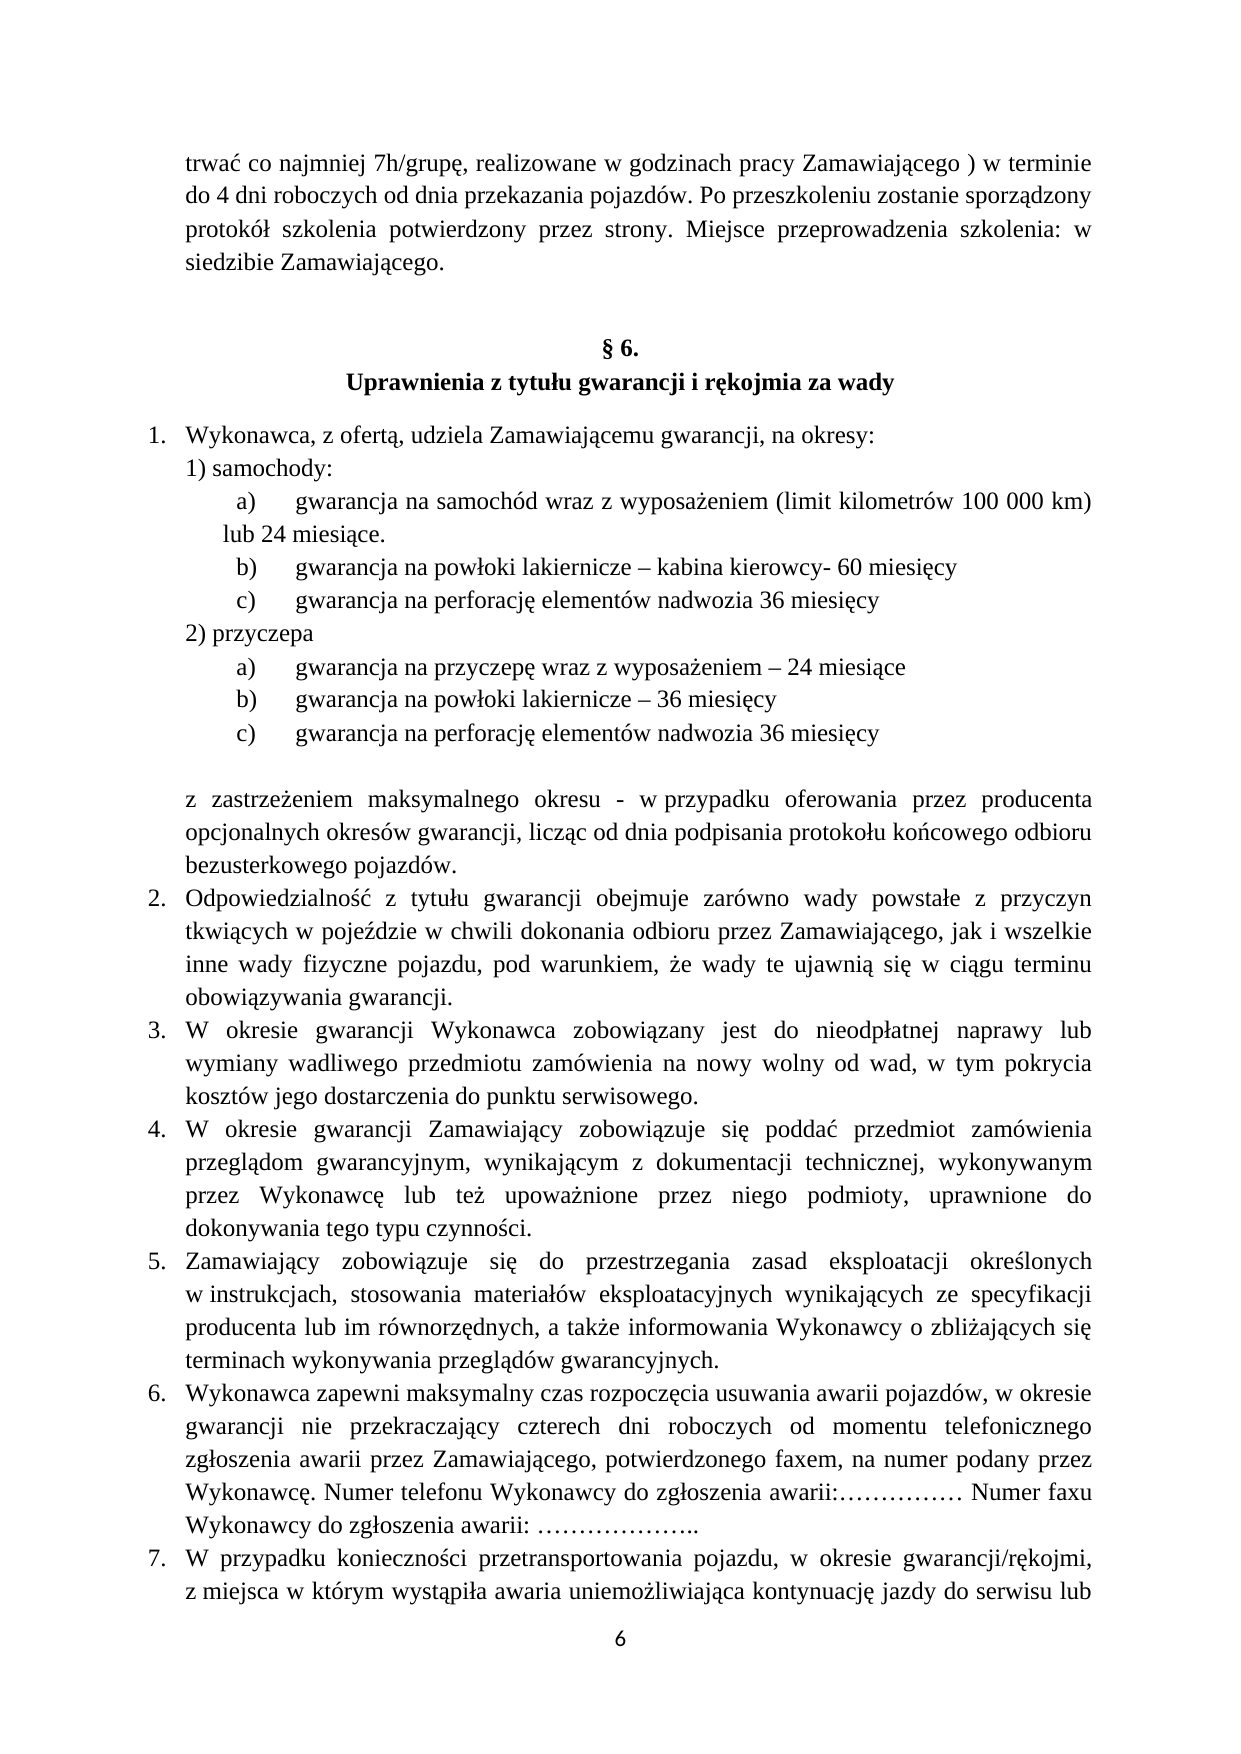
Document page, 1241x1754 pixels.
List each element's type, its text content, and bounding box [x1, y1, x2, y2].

list W okresie gwarancji Wykonawca zobowiązany jest do nieodpłatnej naprawy lub wymiany wadliwego przedmiotu zamówienia na nowy wolny od wad, w tym pokrycia kosztów jego dostarczenia do punktu serwisowego. [148, 1015, 1093, 1109]
text § 6. [148, 333, 1093, 362]
list W okresie gwarancji Zamawiający zobowiązuje się poddać przedmiot zamówienia przeglądom gwarancyjnym, wynikającym z dokumentacji technicznej, wykonywanym przez Wykonawcę lub też upoważnione przez niego podmioty, uprawnione do dokonywania tego typu czynności. [148, 1114, 1093, 1242]
list gwarancja na perforację elementów nadwozia 36 miesięcy [223, 718, 1093, 746]
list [148, 1543, 1093, 1605]
list gwarancja na perforację elementów nadwozia 36 miesięcy [223, 586, 1093, 614]
list 1) samochody: [185, 453, 1093, 482]
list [148, 148, 1093, 275]
list z zastrzeżeniem maksymalnego okresu - w przypadku oferowania przez producenta opcjonalnych okresów gwarancji, licząc od dnia podpisania protokołu końcowego odbioru bezusterkowego pojazdów. [185, 784, 1093, 878]
list gwarancja na samochód wraz z wyposażeniem (limit kilometrów 100 000 km) lub 24 miesiące. [223, 486, 1093, 548]
text Uprawnienia z tytułu gwarancji i rękojmia za wady [148, 367, 1093, 395]
list Wykonawca zapewni maksymalny czas rozpoczęcia usuwania awarii pojazdów, w okresie gwarancji nie przekraczający czterech dni roboczych od momentu telefonicznego zgłoszenia awarii przez Zamawiającego, potwierdzonego faxem, na numer podany przez Wykonawcę. Numer telefonu Wykonawcy do zgłoszenia awarii:…………… Numer faxu Wykonawcy do zgłoszenia awarii: ……………….. [148, 1378, 1093, 1539]
list Odpowiedzialność z tytułu gwarancji obejmuje zarówno wady powstałe z przyczyn tkwiących w pojeździe w chwili dokonania odbioru przez Zamawiającego, jak i wszelkie inne wady fizyczne pojazdu, pod warunkiem, że wady te ujawnią się w ciągu terminu obowiązywania gwarancji. [148, 883, 1093, 1011]
list Wykonawca, z ofertą, udziela Zamawiającemu gwarancji, na okresy: [148, 420, 1093, 449]
list gwarancja na powłoki lakiernicze – kabina kierowcy- 60 miesięcy [223, 552, 1093, 581]
list 2) przyczepa [185, 618, 1093, 647]
list gwarancja na powłoki lakiernicze – 36 miesięcy [223, 684, 1093, 713]
list gwarancja na przyczepę wraz z wyposażeniem – 24 miesiące [223, 652, 1093, 680]
list Zamawiający zobowiązuje się do przestrzegania zasad eksploatacji określonych w instrukcjach, stosowania materiałów eksploatacyjnych wynikających ze specyfikacji producenta lub im równorzędnych, a także informowania Wykonawcy o zbliżających się terminach wykonywania przeglądów gwarancyjnych. [148, 1246, 1093, 1374]
